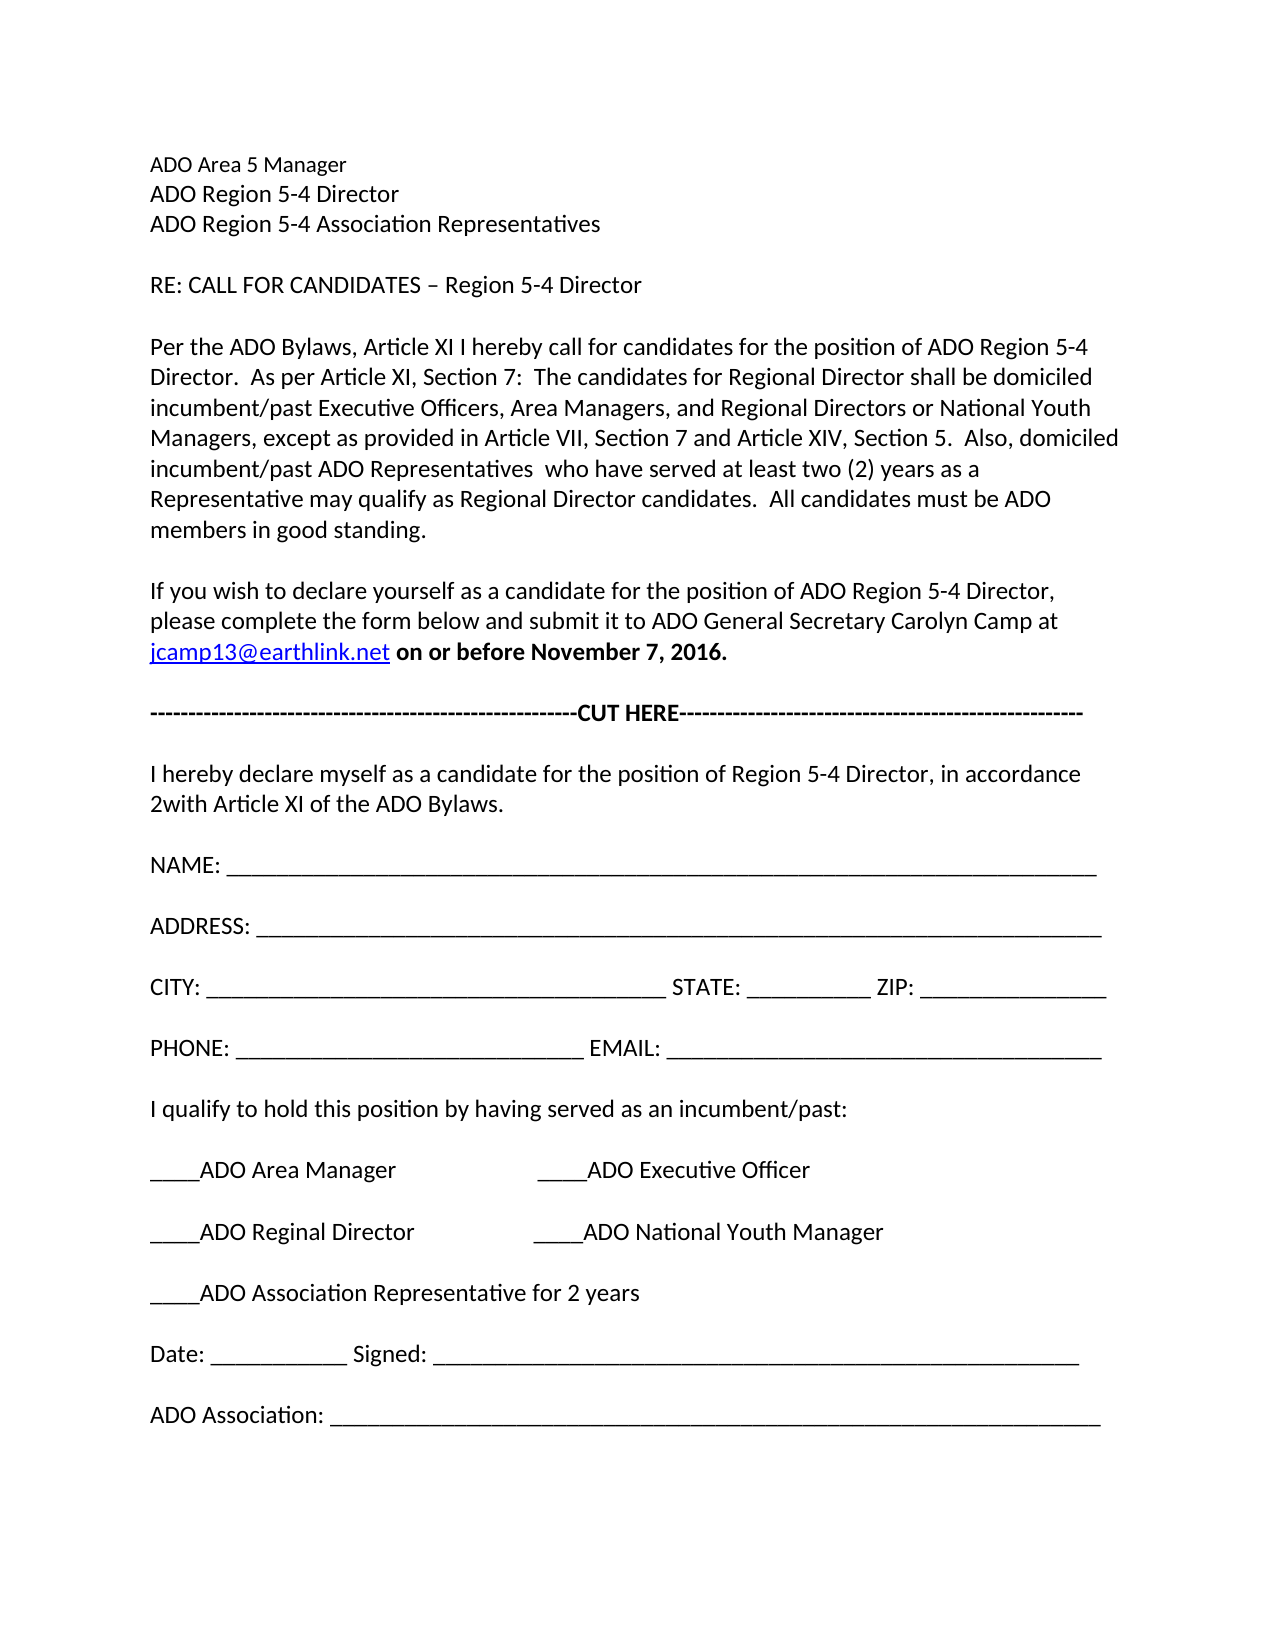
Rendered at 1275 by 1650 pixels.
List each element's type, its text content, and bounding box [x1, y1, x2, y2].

text ADO Region 5-4 Director [150, 178, 1125, 208]
text If you wish to declare yourself as a candidate for the position of ADO Region 5-4 Director, please complete the form below and submit it to ADO General Secretary Carolyn Camp at jcamp13@earthlink.net on or before November 7, 2016. [150, 575, 1125, 666]
text RE: CALL FOR CANDIDATES – Region 5-4 Director [150, 269, 1125, 300]
text ADO Association: ______________________________________________________________ [150, 1399, 1125, 1429]
text ADDRESS: ____________________________________________________________________ [150, 911, 1125, 941]
text PHONE: ____________________________ EMAIL: ___________________________________ [150, 1033, 1125, 1063]
text ____ADO Reginal Director ____ADO National Youth Manager [150, 1216, 1125, 1246]
text CITY: _____________________________________ STATE: __________ ZIP: _______________ [150, 972, 1125, 1002]
text ADO Area 5 Manager [150, 150, 1125, 178]
text Date: ___________ Signed: ____________________________________________________ [150, 1338, 1125, 1368]
text --------------------------------------------------------CUT HERE----------------------------------------------------- [150, 697, 1125, 727]
text NAME: ______________________________________________________________________ [150, 849, 1125, 880]
text ____ADO Association Representative for 2 years [150, 1277, 1125, 1307]
text ____ADO Area Manager ____ADO Executive Officer [150, 1155, 1125, 1185]
text I hereby declare myself as a candidate for the position of Region 5-4 Director, in accordance 2with Article XI of the ADO Bylaws. [150, 758, 1125, 819]
text Per the ADO Bylaws, Article XI I hereby call for candidates for the position of ADO Region 5-4 Director. As per Article XI, Section 7: The candidates for Regional Director shall be domiciled incumbent/past Executive Officers, Area Managers, and Regional Directors or National Youth Managers, except as provided in Article VII, Section 7 and Article XIV, Section 5. Also, domiciled incumbent/past ADO Representatives who have served at least two (2) years as a Representative may qualify as Regional Director candidates. All candidates must be ADO members in good standing. [150, 331, 1125, 544]
text ADO Region 5-4 Association Representatives [150, 208, 1125, 239]
text I qualify to hold this position by having served as an incumbent/past: [150, 1094, 1125, 1124]
